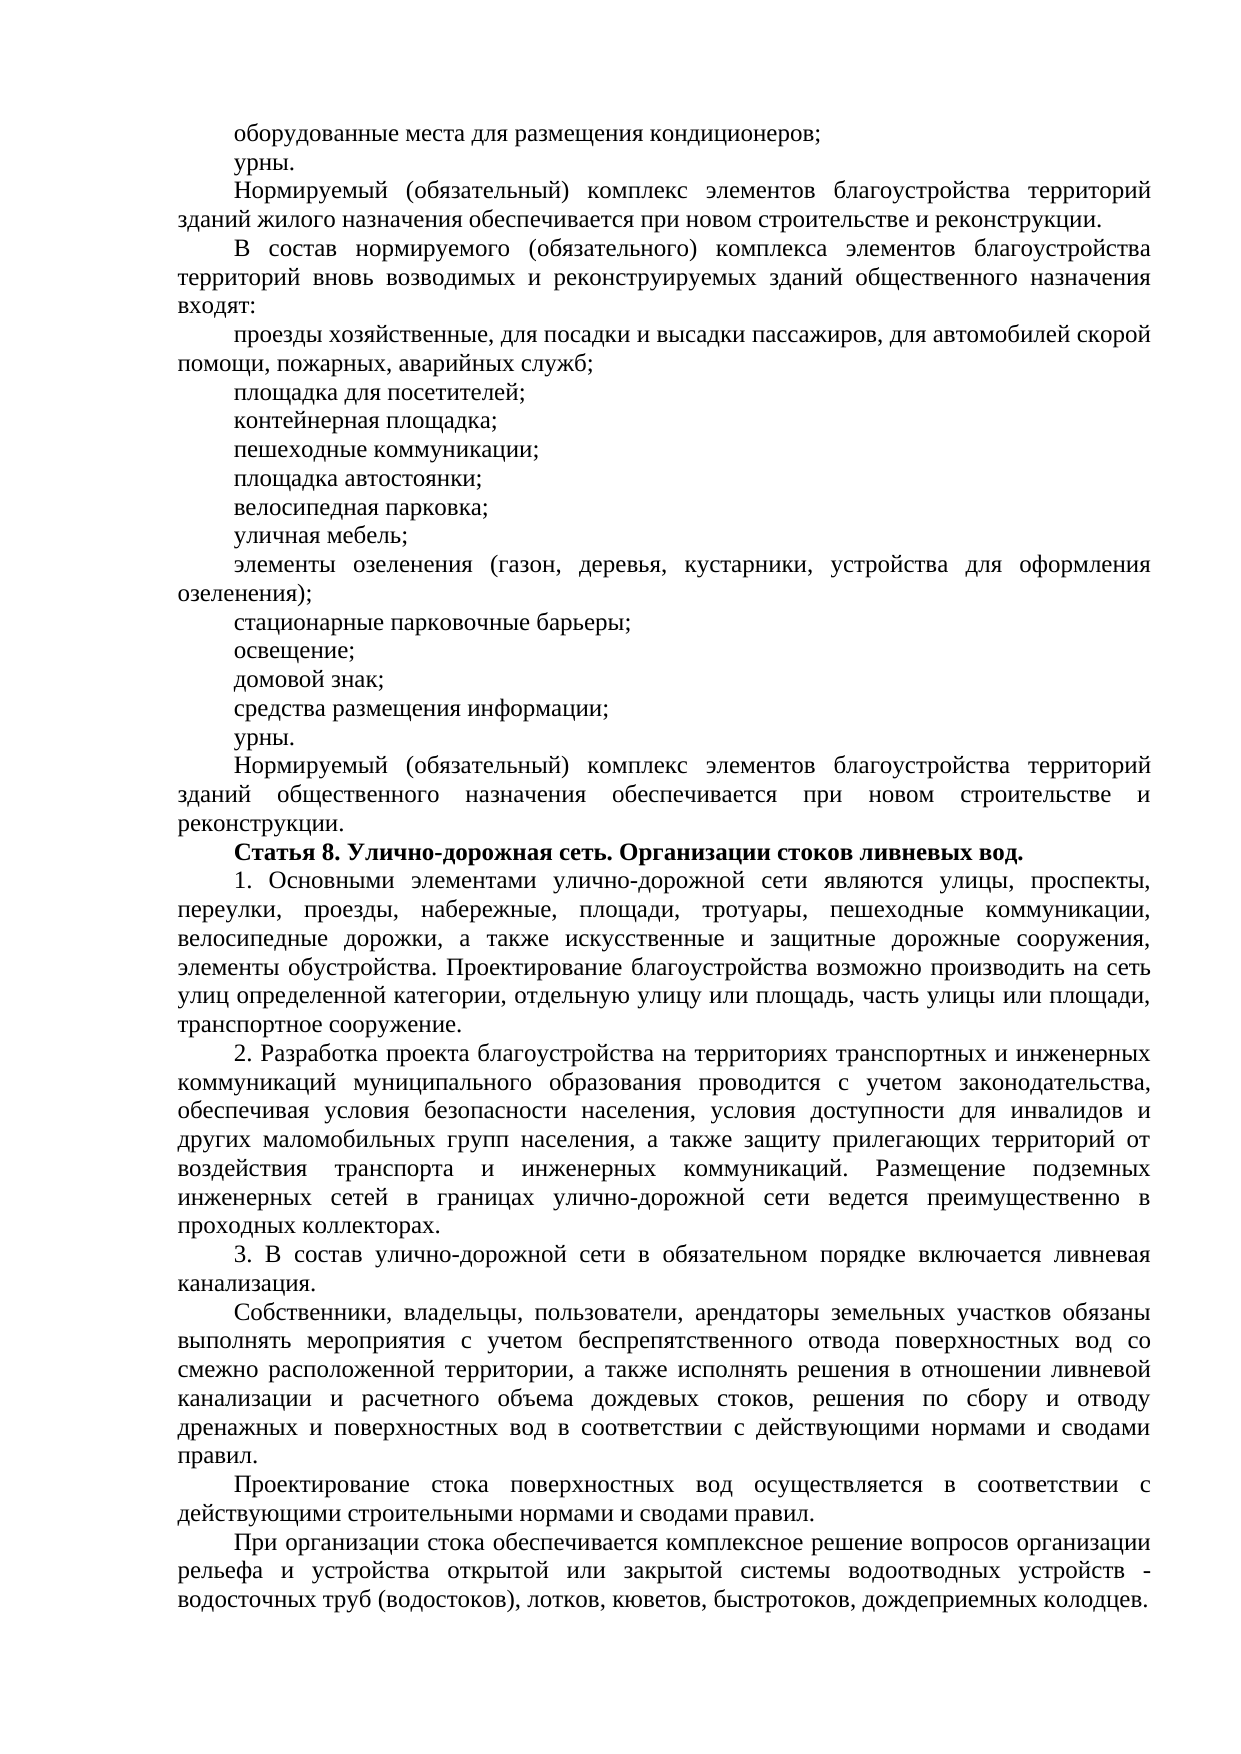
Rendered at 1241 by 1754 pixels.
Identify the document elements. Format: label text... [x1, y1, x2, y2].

text Статья 8. Улично-дорожная сеть. Организации стоков ливневых вод. [177, 837, 1152, 866]
text стационарные парковочные барьеры; [177, 607, 1152, 636]
text Собственники, владельцы, пользователи, арендаторы земельных участков обязаны выполнять мероприятия с учетом беспрепятственного отвода поверхностных вод со смежно расположенной территории, а также исполнять решения в отношении ливневой канализации и расчетного объема дождевых стоков, решения по сбору и отводу дренажных и поверхностных вод в соответствии с действующими нормами и сводами правил. [177, 1297, 1152, 1469]
text освещение; [177, 636, 1152, 664]
text В состав нормируемого (обязательного) комплекса элементов благоустройства территорий вновь возводимых и реконструируемых зданий общественного назначения входят: [177, 233, 1152, 319]
text 3. В состав улично-дорожной сети в обязательном порядке включается ливневая канализация. [177, 1239, 1152, 1297]
text 1. Основными элементами улично-дорожной сети являются улицы, проспекты, переулки, проезды, набережные, площади, тротуары, пешеходные коммуникации, велосипедные дорожки, а также искусственные и защитные дорожные сооружения, элементы обустройства. Проектирование благоустройства возможно производить на сеть улиц определенной категории, отдельную улицу или площадь, часть улицы или площади, транспортное сооружение. [177, 866, 1152, 1038]
text урны. [177, 147, 1152, 176]
text домовой знак; [177, 664, 1152, 693]
text оборудованные места для размещения кондиционеров; [177, 118, 1152, 147]
text Нормируемый (обязательный) комплекс элементов благоустройства территорий зданий общественного назначения обеспечивается при новом строительстве и реконструкции. [177, 751, 1152, 837]
text контейнерная площадка; [177, 406, 1152, 434]
text пешеходные коммуникации; [177, 434, 1152, 463]
text велосипедная парковка; [177, 492, 1152, 521]
text средства размещения информации; [177, 693, 1152, 722]
text проезды хозяйственные, для посадки и высадки пассажиров, для автомобилей скорой помощи, пожарных, аварийных служб; [177, 319, 1152, 377]
text При организации стока обеспечивается комплексное решение вопросов организации рельефа и устройства открытой или закрытой системы водоотводных устройств - водосточных труб (водостоков), лотков, кюветов, быстротоков, дождеприемных колодцев. [177, 1527, 1152, 1613]
text урны. [177, 722, 1152, 751]
text 2. Разработка проекта благоустройства на территориях транспортных и инженерных коммуникаций муниципального образования проводится с учетом законодательства, обеспечивая условия безопасности населения, условия доступности для инвалидов и других маломобильных групп населения, а также защиту прилегающих территорий от воздействия транспорта и инженерных коммуникаций. Размещение подземных инженерных сетей в границах улично-дорожной сети ведется преимущественно в проходных коллекторах. [177, 1038, 1152, 1239]
text элементы озеленения (газон, деревья, кустарники, устройства для оформления озеленения); [177, 549, 1152, 607]
text площадка автостоянки; [177, 463, 1152, 492]
text Проектирование стока поверхностных вод осуществляется в соответствии с действующими строительными нормами и сводами правил. [177, 1469, 1152, 1527]
text Нормируемый (обязательный) комплекс элементов благоустройства территорий зданий жилого назначения обеспечивается при новом строительстве и реконструкции. [177, 176, 1152, 233]
text площадка для посетителей; [177, 377, 1152, 406]
text уличная мебель; [177, 521, 1152, 549]
